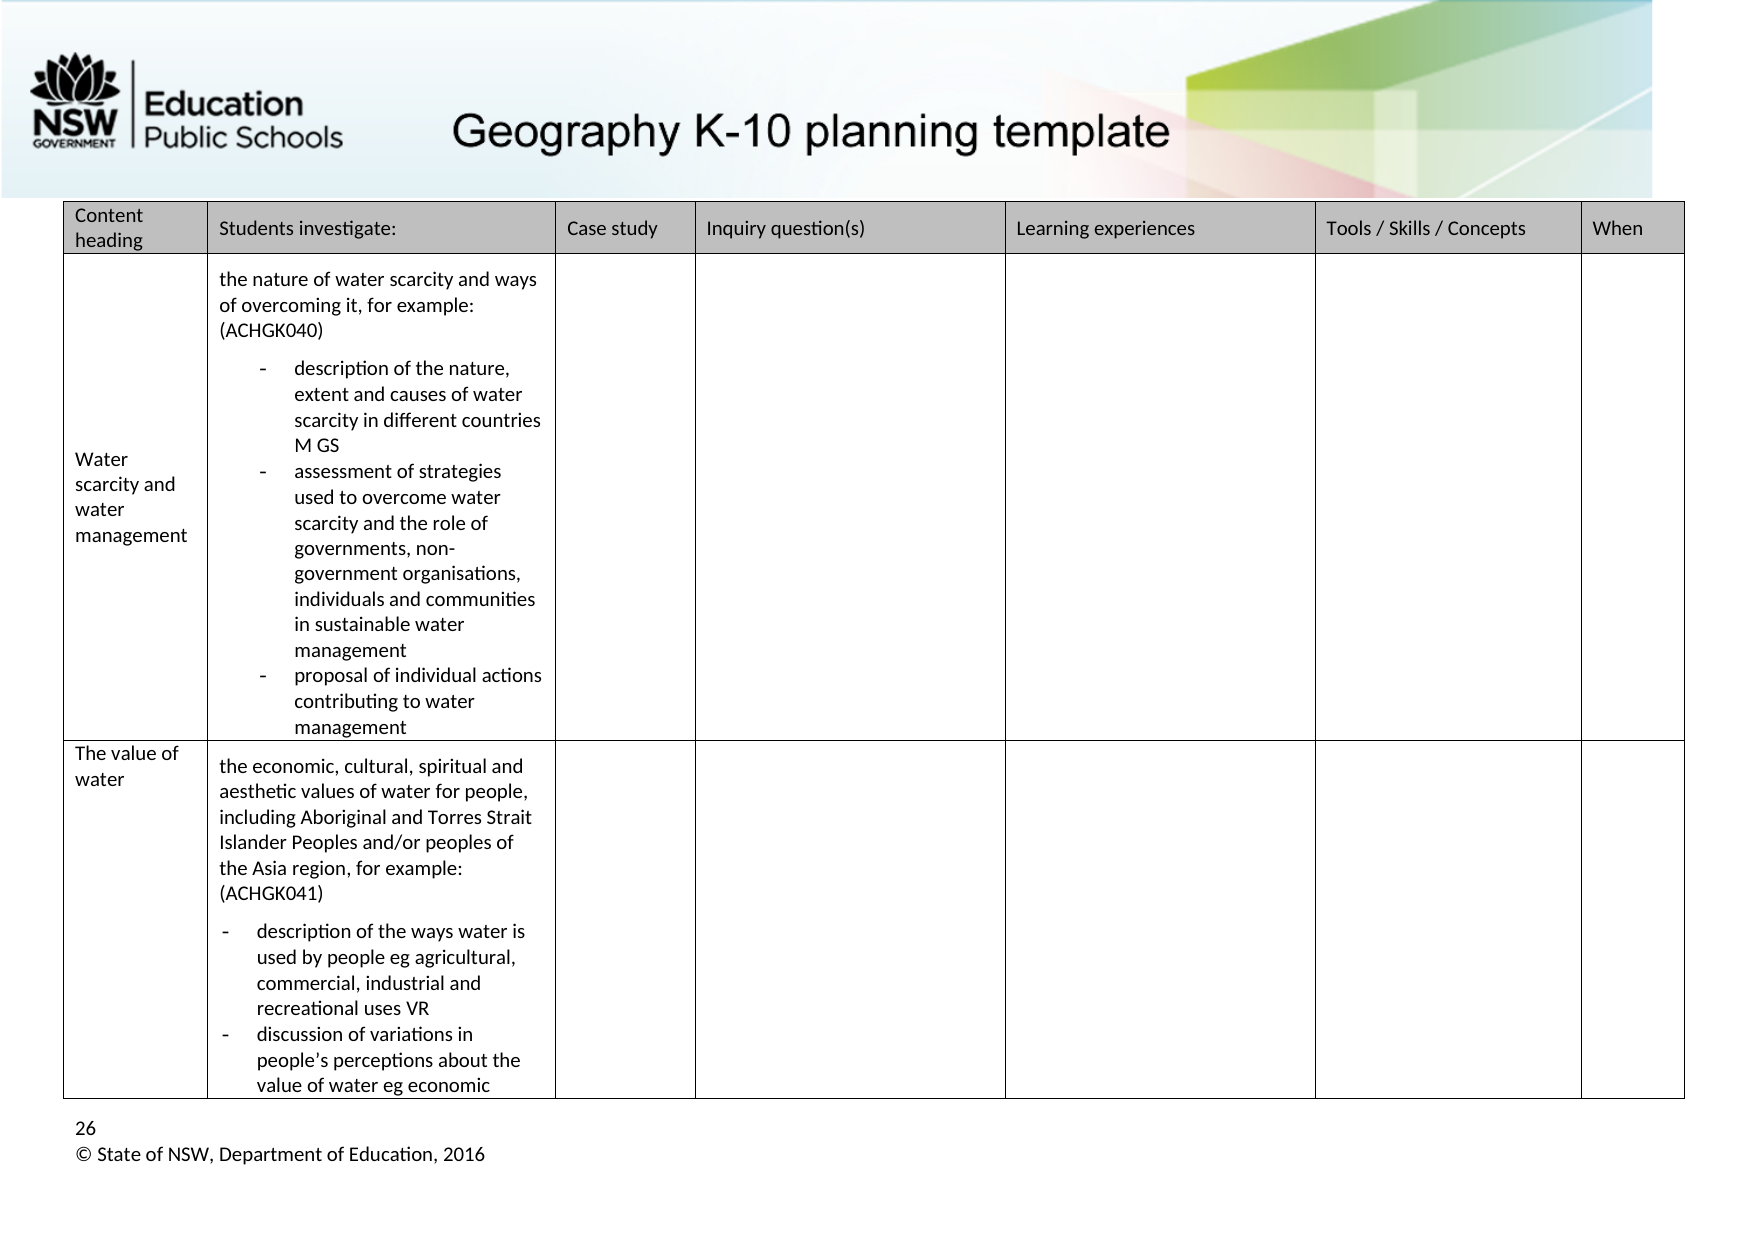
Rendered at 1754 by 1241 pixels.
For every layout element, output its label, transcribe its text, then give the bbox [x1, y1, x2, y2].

table_header Students investigate: [208, 202, 555, 253]
picture [0, 0, 1751, 197]
table_cell Water scarcity and water management [64, 254, 207, 739]
table_cell [1006, 254, 1315, 739]
table_cell [1316, 254, 1581, 739]
table_header Tools / Skills / Concepts [1316, 202, 1581, 253]
table_cell [1006, 741, 1315, 1098]
table_header When [1582, 202, 1684, 253]
table_header Case study [556, 202, 695, 253]
table_cell The value of water [64, 741, 207, 1098]
table_cell [556, 254, 695, 739]
table_header Content heading [64, 202, 207, 253]
table_cell [696, 254, 1005, 739]
table_cell [696, 741, 1005, 1098]
table_cell [1582, 741, 1684, 1098]
table_cell [556, 741, 695, 1098]
table_header Inquiry question(s) [696, 202, 1005, 253]
table_cell [1316, 741, 1581, 1098]
table_cell [1582, 254, 1684, 739]
table_header Learning experiences [1006, 202, 1315, 253]
table_cell the nature of water scarcity and ways of overcoming it, for example: (ACHGK040) description of the nature, extent and causes of water scarcity in different countries M GS assessment of strategies used to overcome water scarcity and the role of governments, non-government organisations, individuals and communities in sustainable water management proposal of individual actions contributing to water management [208, 254, 555, 739]
